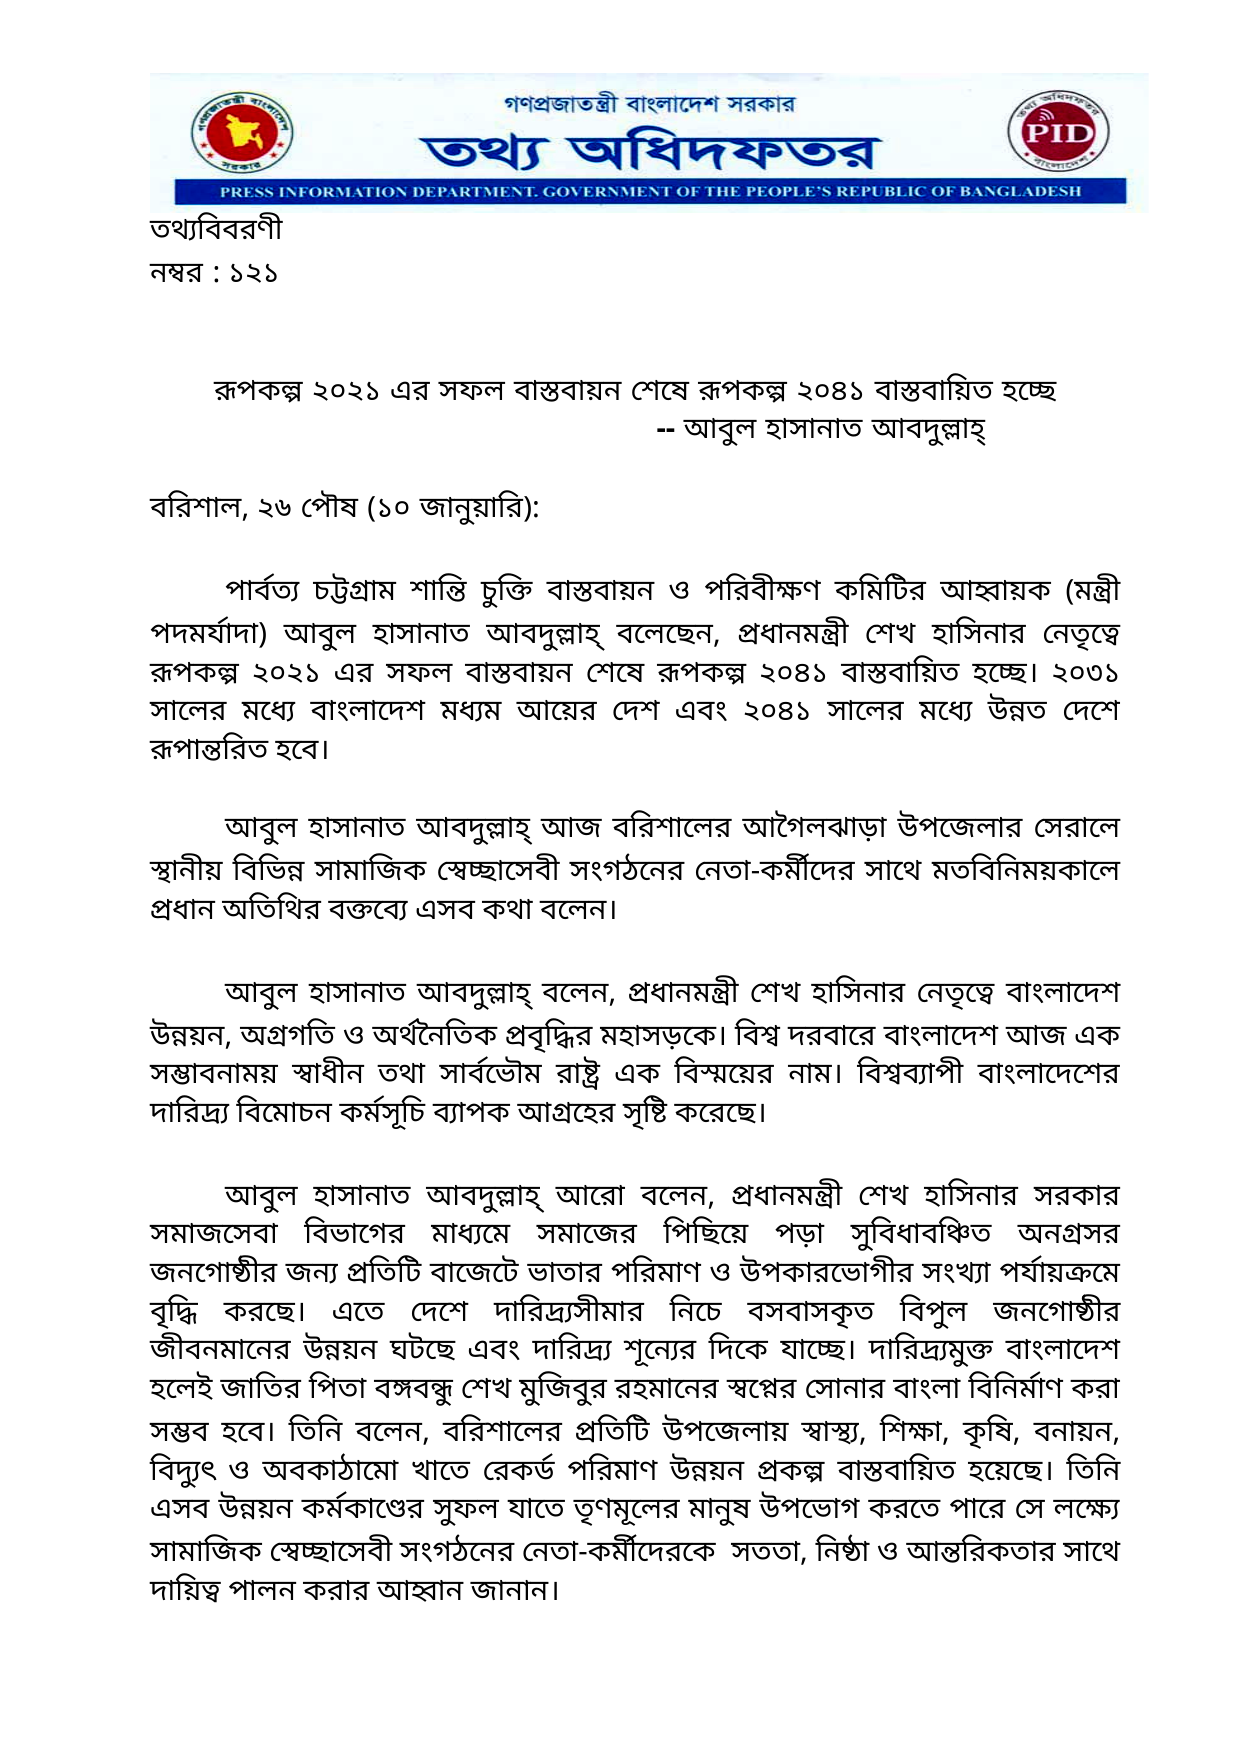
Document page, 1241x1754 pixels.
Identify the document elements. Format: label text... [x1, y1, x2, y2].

text আবুল হাসানাত আবদুল্লাহ্ আরো বলেন, প্রধানমন্ত্রী শেখ হাসিনার সরকার সমাজসেবা বিভাগের মাধ্যমে সমাজের পিছিয়ে পড়া সুবিধাবঞ্চিত অনগ্রসর জনগোষ্ঠীর জন্য প্রতিটি বাজেটে ভাতার পরিমাণ ও উপকারভোগীর সংখ্যা পর্যায়ক্রমে বৃদ্ধি করছে। এতে দেশে দারিদ্র্যসীমার নিচে বসবাসকৃত বিপুল জনগোষ্ঠীর জীবনমানের উন্নয়ন ঘটছে এবং দারিদ্র্য শূন্যের দিকে যাচ্ছে। দারিদ্র্যমুক্ত বাংলাদেশ হলেই জাতির পিতা বঙ্গবন্ধু শেখ মুজিবুর রহমানের স্বপ্নের সোনার বাংলা বিনির্মাণ করা সম্ভব হবে। তিনি বলেন, বরিশালের প্রতিটি উপজেলায় স্বাস্থ্য, শিক্ষা, কৃষি, বনায়ন, বিদ্যুৎ ও অবকাঠামো খাতে রেকর্ড পরিমাণ উন্নয়ন প্রকল্প বাস্তবায়িত হয়েছে। তিনি এসব উন্নয়ন কর্মকাণ্ডের সুফল যাতে তৃণমূলের মানুষ উপভোগ করতে পারে সে লক্ষ্যে সামাজিক স্বেচ্ছাসেবী সংগঠনের নেতা-কর্মীদেরকে সততা, নিষ্ঠা ও আন্তরিকতার সাথে দায়িত্ব পালন করার আহ্বান জানান। [150, 1174, 1120, 1612]
text তথ্যবিবরণী নম্বর : ১২১ [150, 213, 1120, 294]
text আবুল হাসানাত আবদুল্লাহ্ আজ বরিশালের আগৈলঝাড়া উপজেলার সেরালে স্থানীয় বিভিন্ন সামাজিক স্বেচ্ছাসেবী সংগঠনের নেতা-কর্মীদের সাথে মতবিনিময়কালে প্রধান অতিথির বক্তব্যে এসব কথা বলেন। [150, 811, 1120, 931]
text পার্বত্য চট্টগ্রাম শান্তি চুক্তি বাস্তবায়ন ও পরিবীক্ষণ কমিটির আহ্বায়ক (মন্ত্রী পদমর্যাদা) আবুল হাসানাত আবদুল্লাহ্ বলেছেন, প্রধানমন্ত্রী শেখ হাসিনার নেতৃত্বে রূপকল্প ২০২১ এর সফল বাস্তবায়ন শেষে রূপকল্প ২০৪১ বাস্তবায়িত হচ্ছে। ২০৩১ সালের মধ্যে বাংলাদেশ মধ্যম আয়ের দেশ এবং ২০৪১ সালের মধ্যে উন্নত দেশে রূপান্তরিত হবে। [150, 569, 1120, 771]
text আবুল হাসানাত আবদুল্লাহ্ বলেন, প্রধানমন্ত্রী শেখ হাসিনার নেতৃত্বে বাংলাদেশ উন্নয়ন, অগ্রগতি ও অর্থনৈতিক প্রবৃদ্ধির মহাসড়কে। বিশ্ব দরবারে বাংলাদেশ আজ এক সম্ভাবনাময় স্বাধীন তথা সার্বভৌম রাষ্ট্র এক বিস্ময়ের নাম। বিশ্বব্যাপী বাংলাদেশের দারিদ্র্য বিমোচন কর্মসূচি ব্যাপক আগ্রহের সৃষ্টি করেছে। [150, 971, 1120, 1134]
text বরিশাল, ২৬ পৌষ (১০ জানুয়ারি): [150, 487, 1120, 530]
text রূপকল্প ২০২১ এর সফল বাস্তবায়ন শেষে রূপকল্প ২০৪১ বাস্তবায়িত হচ্ছে [150, 373, 1120, 407]
text -- আবুল হাসানাত আবদুল্লাহ্ [150, 407, 1120, 447]
